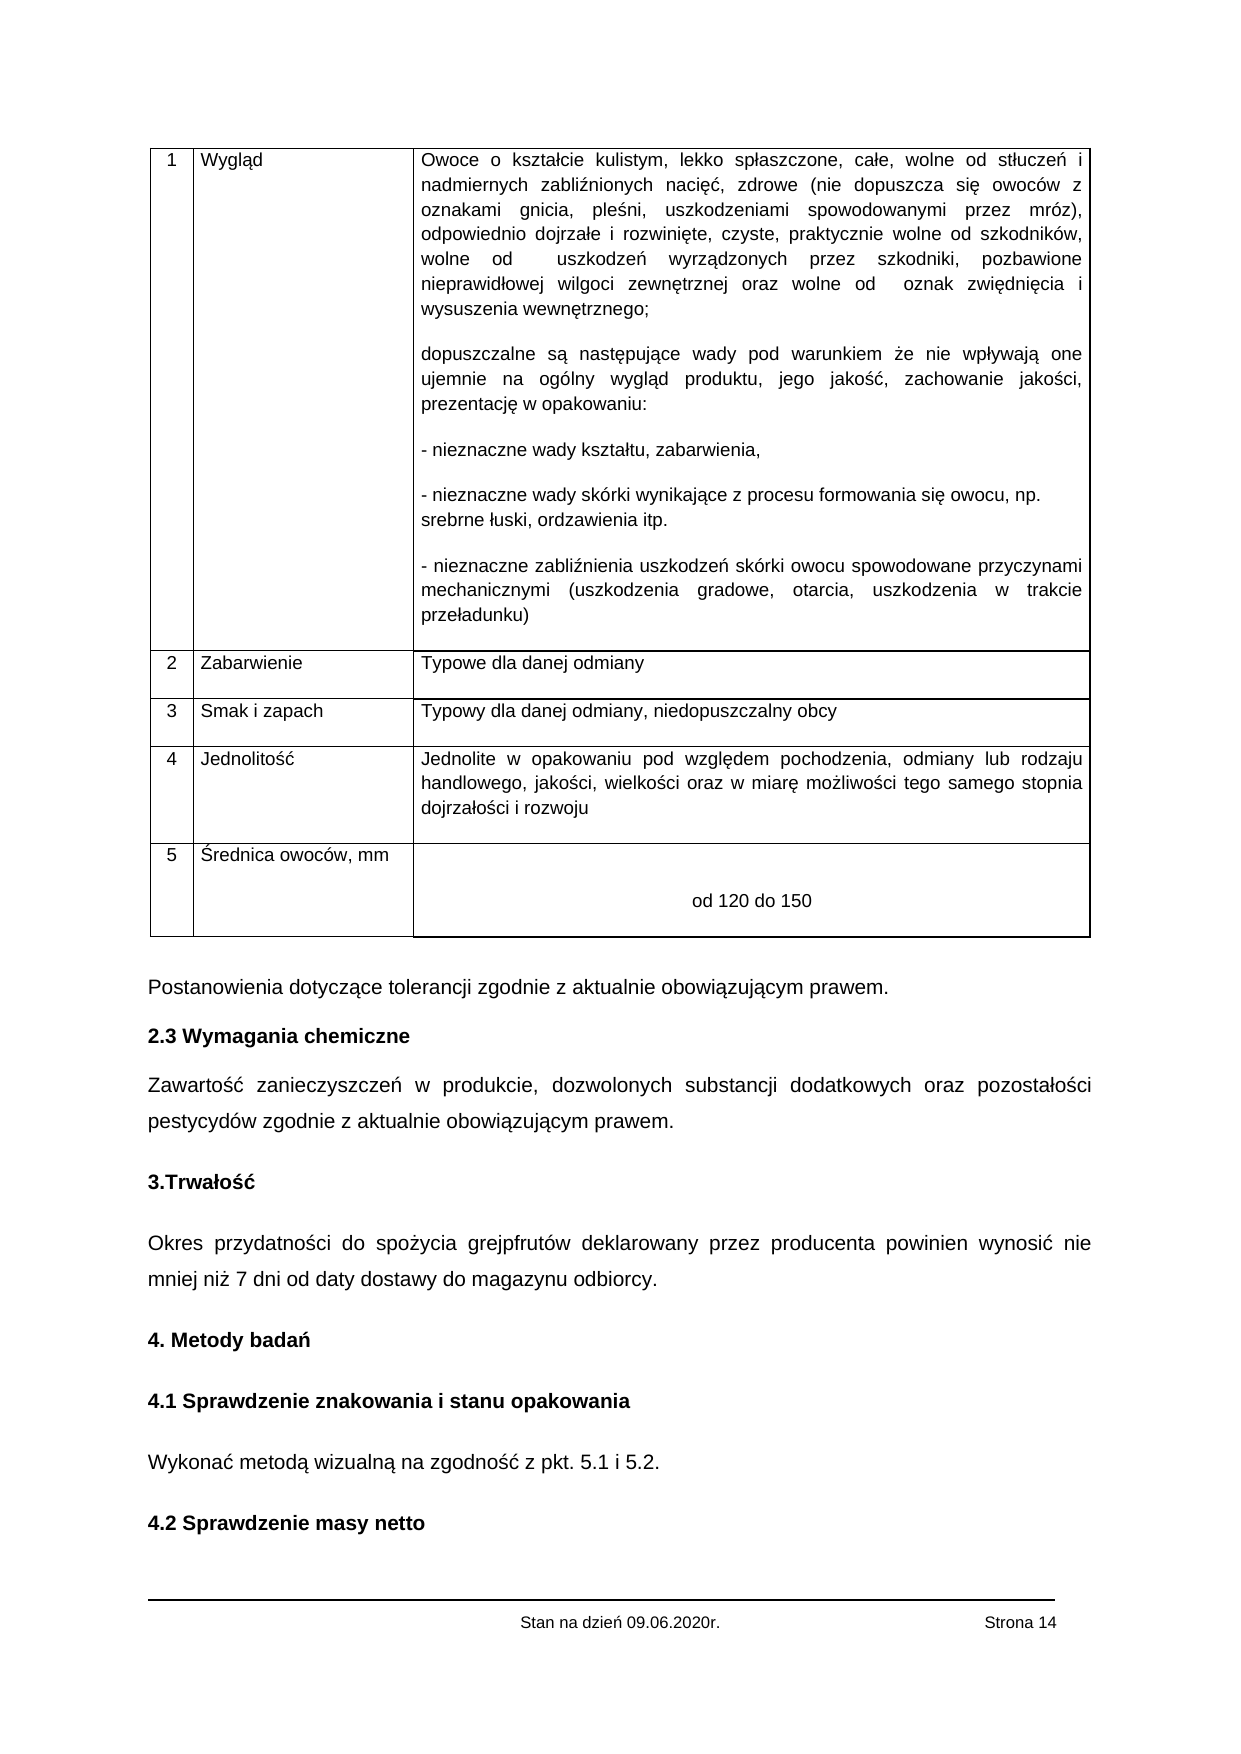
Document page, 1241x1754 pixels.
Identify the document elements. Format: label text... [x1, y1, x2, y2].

table_cell Wygląd [194, 149, 413, 650]
text 3.Trwałość [148, 1170, 1092, 1194]
table_cell 4 [151, 747, 193, 843]
table_cell od 120 do 150 [414, 844, 1089, 936]
table_cell Jednolite w opakowaniu pod względem pochodzenia, odmiany lub rodzaju handlowego, jakości, wielkości oraz w miarę możliwości tego samego stopnia dojrzałości i rozwoju [414, 747, 1089, 843]
table_cell 2 [151, 651, 193, 698]
table_cell Smak i zapach [194, 699, 413, 746]
text 4.2 Sprawdzenie masy netto [148, 1511, 1092, 1534]
table_cell 3 [151, 699, 193, 746]
text Postanowienia dotyczące tolerancji zgodnie z aktualnie obowiązującym prawem. [148, 975, 1092, 999]
text 4.1 Sprawdzenie znakowania i stanu opakowania [148, 1389, 1092, 1413]
table_cell Średnica owoców, mm [194, 844, 413, 936]
text 4. Metody badań [148, 1328, 1092, 1352]
table_cell Zabarwienie [194, 651, 413, 698]
text Wykonać metodą wizualną na zgodność z pkt. 5.1 i 5.2. [148, 1450, 1092, 1474]
table_cell Jednolitość [194, 747, 413, 843]
table_cell Owoce o kształcie kulistym, lekko spłaszczone, całe, wolne od stłuczeń i nadmiernych zabliźnionych nacięć, zdrowe (nie dopuszcza się owoców z oznakami gnicia, pleśni, uszkodzeniami spowodowanymi przez mróz), odpowiednio dojrzałe i rozwinięte, czyste, praktycznie wolne od szkodników, wolne od uszkodzeń wyrządzonych przez szkodniki, pozbawione nieprawidłowej wilgoci zewnętrznej oraz wolne od oznak zwiędnięcia i wysuszenia wewnętrznego; dopuszczalne są następujące wady pod warunkiem że nie wpływają one ujemnie na ogólny wygląd produktu, jego jakość, zachowanie jakości, prezentację w opakowaniu: - nieznaczne wady kształtu, zabarwienia, - nieznaczne wady skórki wynikające z procesu formowania się owocu, np. srebrne łuski, ordzawienia itp. - nieznaczne zabliźnienia uszkodzeń skórki owocu spowodowane przyczynami mechanicznymi (uszkodzenia gradowe, otarcia, uszkodzenia w trakcie przeładunku) [414, 149, 1089, 650]
table_cell 5 [151, 844, 193, 936]
text Okres przydatności do spożycia grejpfrutów deklarowany przez producenta powinien wynosić nie mniej niż 7 dni od daty dostawy do magazynu odbiorcy. [148, 1231, 1092, 1291]
table_cell Typowy dla danej odmiany, niedopuszczalny obcy [414, 700, 1089, 746]
text 2.3 Wymagania chemiczne [148, 1024, 1092, 1048]
table_cell Typowe dla danej odmiany [414, 652, 1089, 698]
table_cell 1 [151, 149, 193, 650]
text Zawartość zanieczyszczeń w produkcie, dozwolonych substancji dodatkowych oraz pozostałości pestycydów zgodnie z aktualnie obowiązującym prawem. [148, 1073, 1092, 1133]
